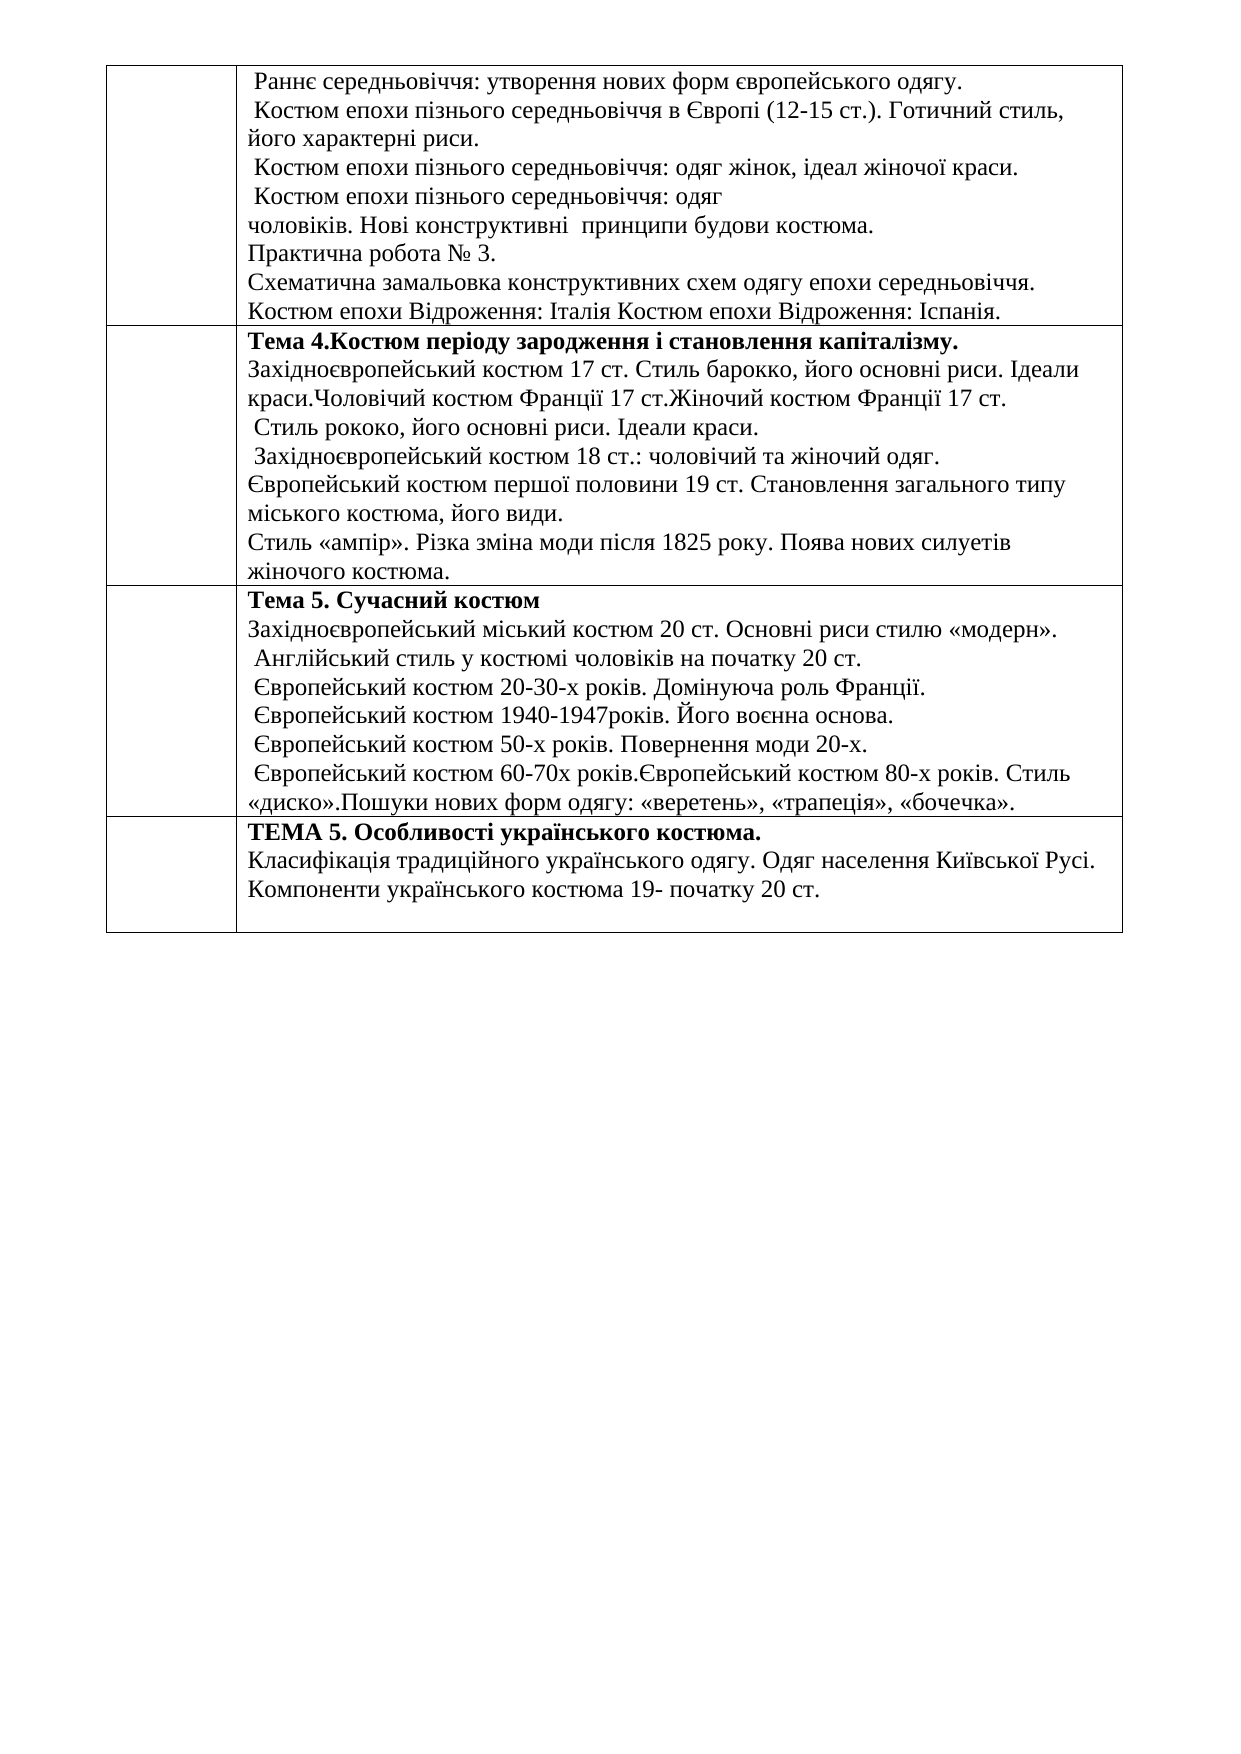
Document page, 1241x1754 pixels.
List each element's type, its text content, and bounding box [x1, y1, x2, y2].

table_cell ТЕМА 5. Особливості українського костюма. Класифікація традиційного українського одягу. Одяг населення Київської Русі. Компоненти українського костюма 19- початку 20 ст. [237, 817, 1122, 932]
table_cell Тема 4.Костюм періоду зародження і становлення капіталізму. Західноєвропейський костюм 17 ст. Стиль барокко, його основні риси. Ідеали краси.Чоловічий костюм Франції 17 ст.Жіночий костюм Франції 17 ст. Стиль рококо, його основні риси. Ідеали краси. Західноєвропейський костюм 18 ст.: чоловічий та жіночий одяг. Європейський костюм першої половини 19 ст. Становлення загального типу міського костюма, його види. Стиль «ампір». Різка зміна моди після 1825 року. Поява нових силуетів жіночого костюма. [237, 326, 1122, 584]
table_cell [107, 586, 236, 816]
table_cell [107, 66, 236, 325]
table_cell Тема 5. Сучасний костюм Західноєвропейський міський костюм 20 ст. Основні риси стилю «модерн». Англійський стиль у костюмі чоловіків на початку 20 ст. Європейський костюм 20-30-х років. Домінуюча роль Франції. Європейський костюм 1940-1947років. Його воєнна основа. Європейський костюм 50-х років. Повернення моди 20-х. Європейський костюм 60-70х років.Європейський костюм 80-х років. Стиль «диско».Пошуки нових форм одягу: «веретень», «трапеція», «бочечка». [237, 586, 1122, 816]
table_cell [107, 326, 236, 584]
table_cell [237, 66, 1122, 325]
table_cell [107, 817, 236, 932]
